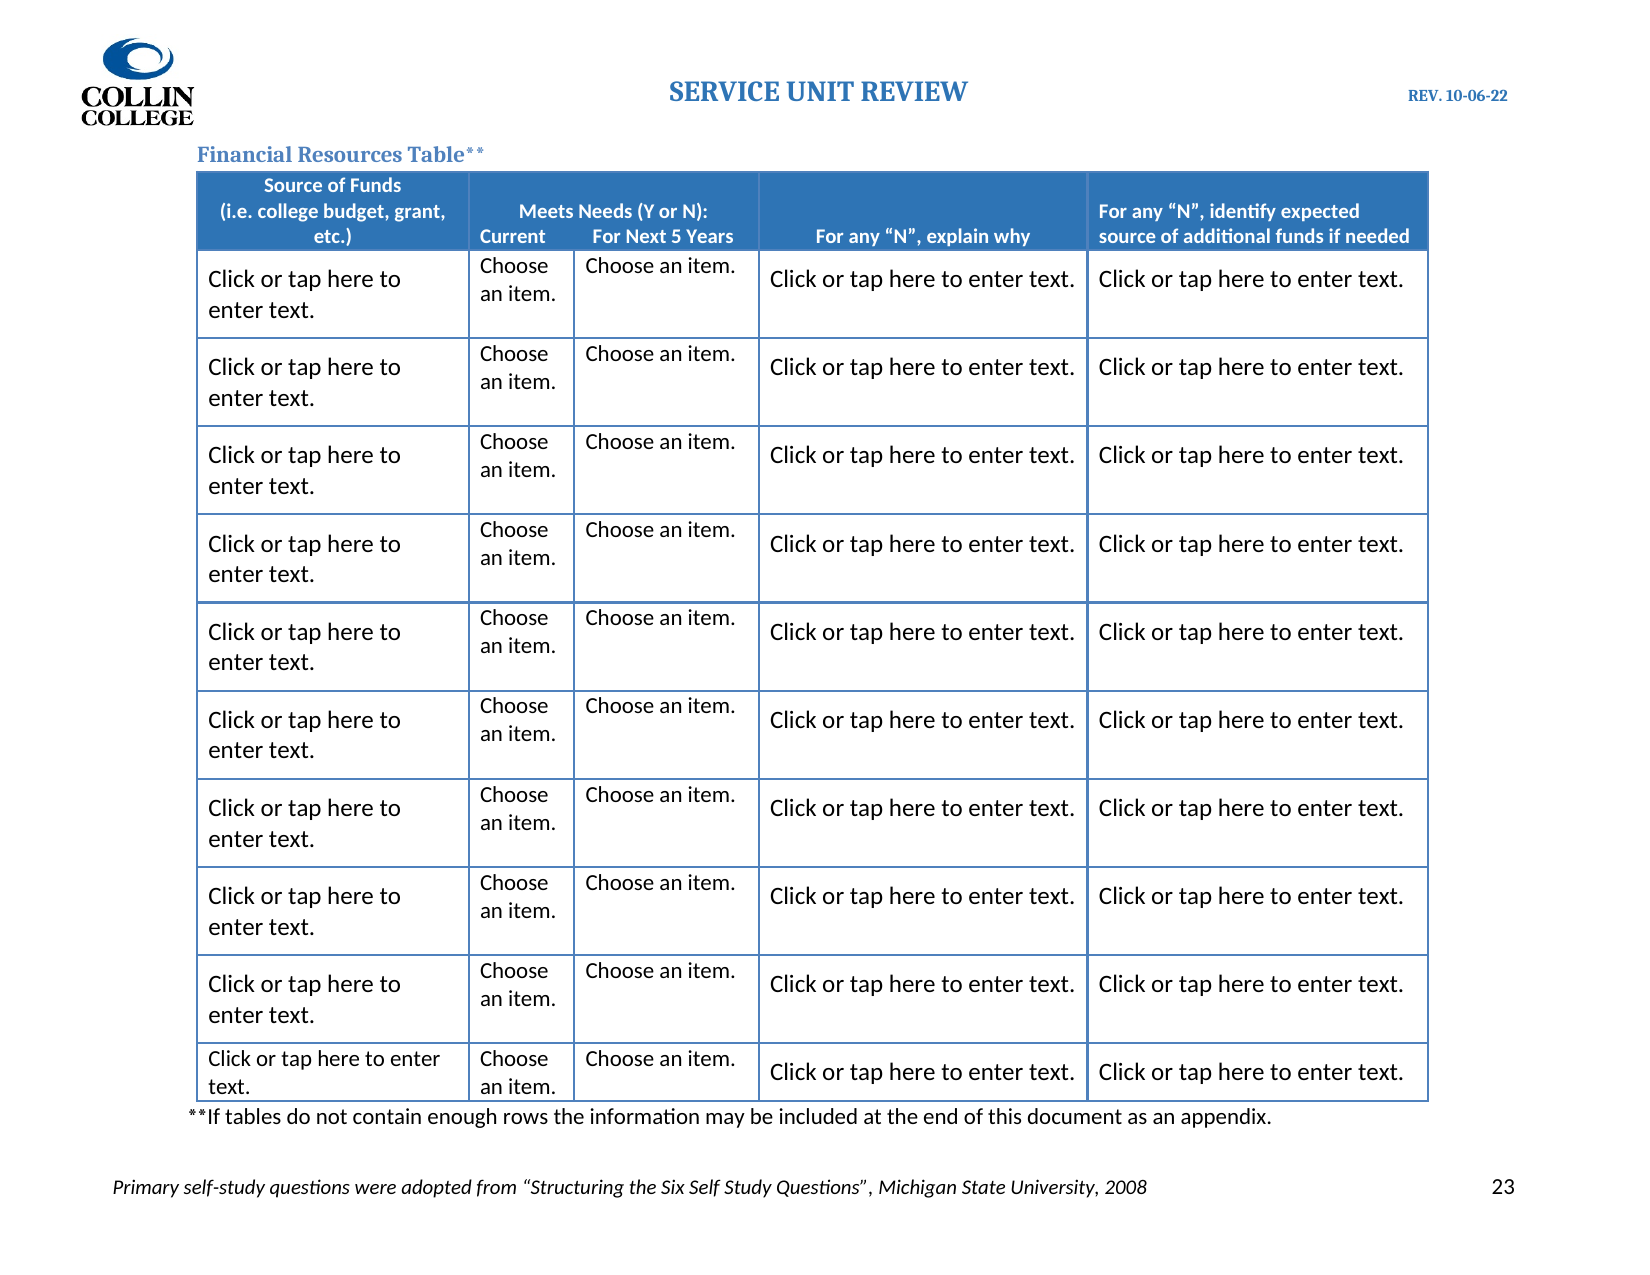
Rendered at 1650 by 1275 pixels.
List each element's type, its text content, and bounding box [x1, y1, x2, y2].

picture [79, 34, 195, 128]
table_header Source of Funds (i.e. college budget, grant, etc.) [198, 173, 468, 249]
subtitle Financial Resources Table** [187, 142, 1537, 168]
text **If tables do not contain enough rows the information may be included at the end of this document as an appendix. [112, 1102, 1537, 1130]
table_header Meets Needs (Y or N): Current For Next 5 Years [470, 173, 758, 249]
table_header For any “N”, explain why [760, 173, 1086, 249]
table_header For any “N”, identify expected source of additional funds if needed [1089, 173, 1427, 249]
